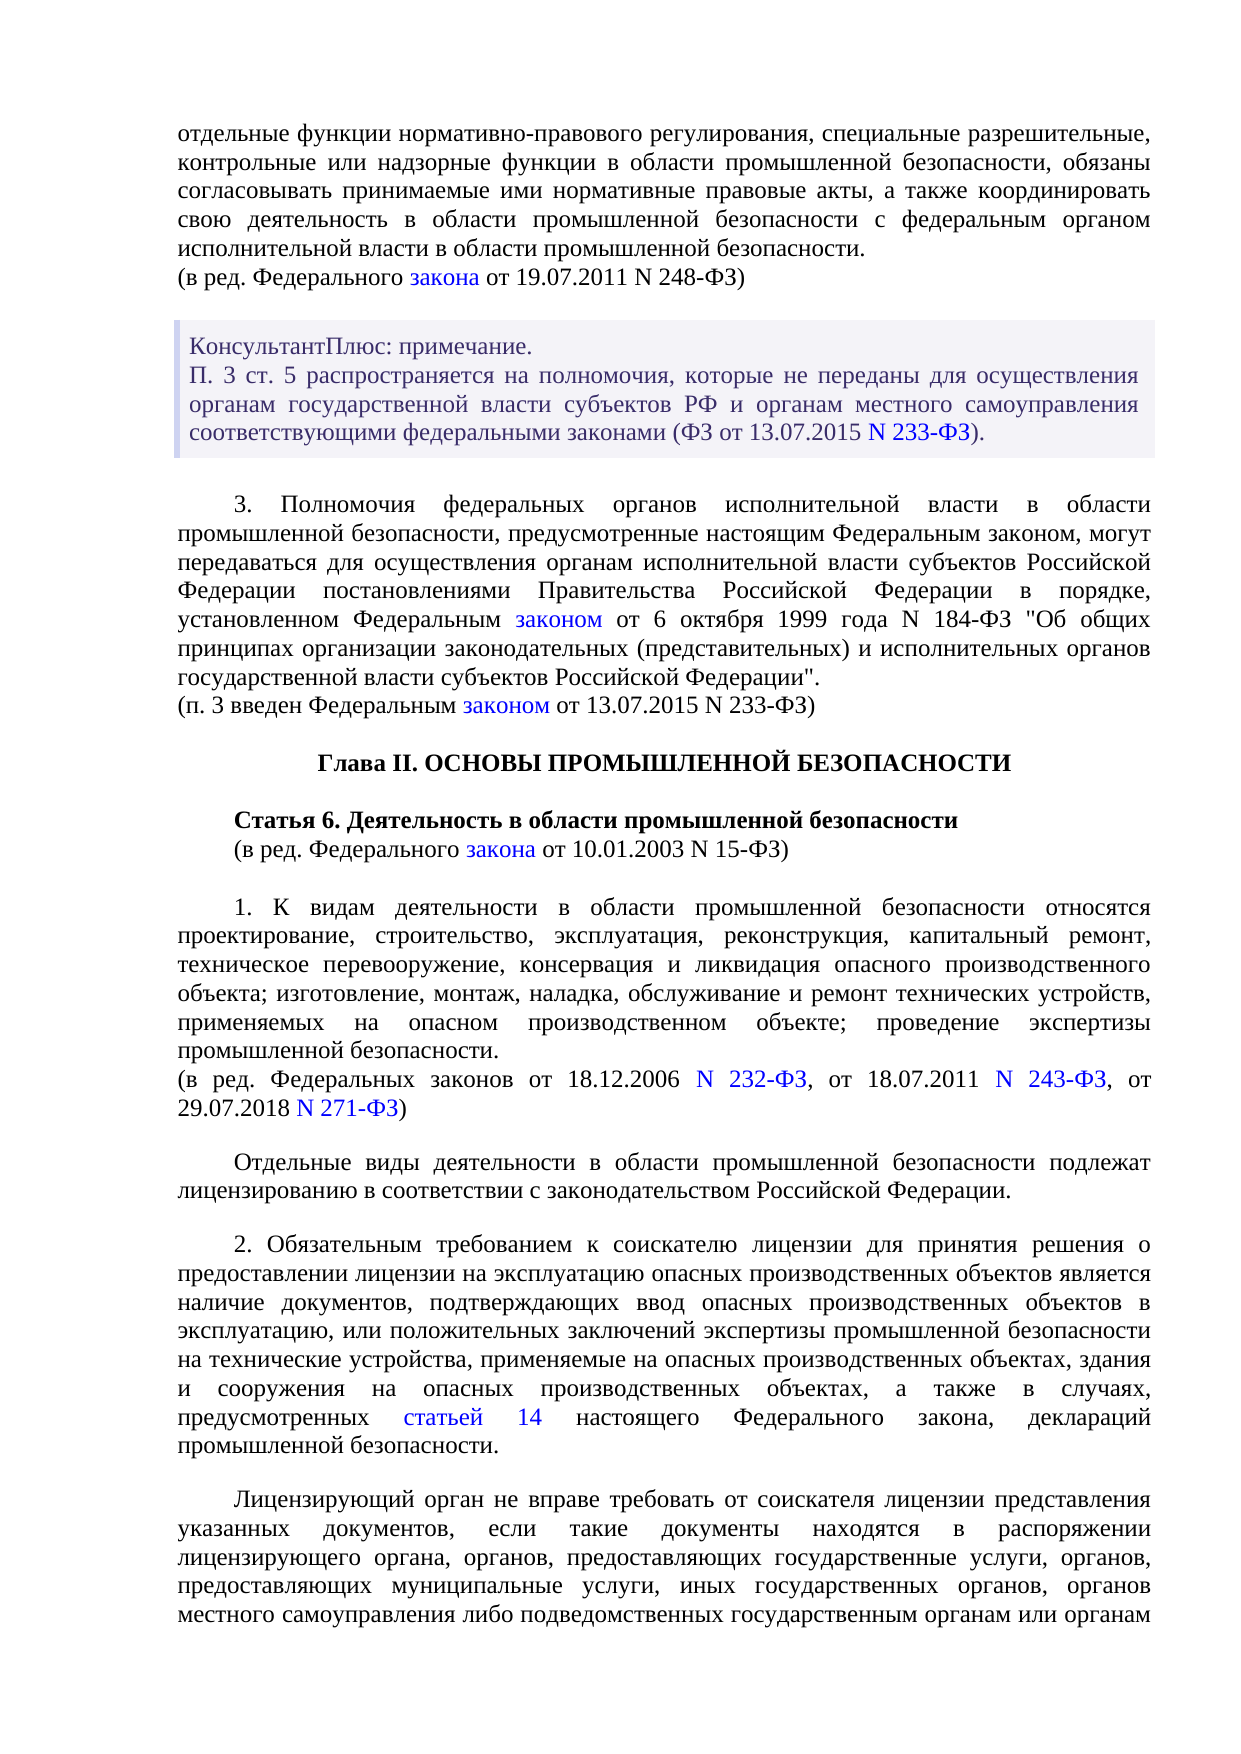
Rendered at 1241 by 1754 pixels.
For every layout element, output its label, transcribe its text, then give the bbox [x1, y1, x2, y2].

text Отдельные виды деятельности в области промышленной безопасности подлежат лицензированию в соответствии с законодательством Российской Федерации. [177, 1147, 1152, 1204]
text 3. Полномочия федеральных органов исполнительной власти в области промышленной безопасности, предусмотренные настоящим Федеральным законом, могут передаваться для осуществления органам исполнительной власти субъектов Российской Федерации постановлениями Правительства Российской Федерации в порядке, установленном Федеральным законом от 6 октября 1999 года N 184-ФЗ "Об общих принципах организации законодательных (представительных) и исполнительных органов государственной власти субъектов Российской Федерации". [177, 489, 1152, 691]
text 1. К видам деятельности в области промышленной безопасности относятся проектирование, строительство, эксплуатация, реконструкция, капитальный ремонт, техническое перевооружение, консервация и ликвидация опасного производственного объекта; изготовление, монтаж, наладка, обслуживание и ремонт технических устройств, применяемых на опасном производственном объекте; проведение экспертизы промышленной безопасности. [177, 892, 1152, 1064]
text (в ред. Федерального закона от 10.01.2003 N 15-ФЗ) [177, 834, 1152, 863]
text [177, 1484, 1152, 1628]
title Глава II. ОСНОВЫ ПРОМЫШЛЕННОЙ БЕЗОПАСНОСТИ [177, 748, 1152, 777]
title Статья 6. Деятельность в области промышленной безопасности [177, 806, 1152, 834]
text (в ред. Федеральных законов от 18.12.2006 N 232-ФЗ, от 18.07.2011 N 243-ФЗ, от 29.07.2018 N 271-ФЗ) [177, 1064, 1152, 1122]
text 2. Обязательным требованием к соискателю лицензии для принятия решения о предоставлении лицензии на эксплуатацию опасных производственных объектов является наличие документов, подтверждающих ввод опасных производственных объектов в эксплуатацию, или положительных заключений экспертизы промышленной безопасности на технические устройства, применяемые на опасных производственных объектах, здания и сооружения на опасных производственных объектах, а также в случаях, предусмотренных статьей 14 настоящего Федерального закона, деклараций промышленной безопасности. [177, 1229, 1152, 1459]
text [177, 118, 1152, 262]
table_header КонсультантПлюс: примечание. П. 3 ст. 5 распространяется на полномочия, которые не переданы для осуществления органам государственной власти субъектов РФ и органам местного самоуправления соответствующими федеральными законами (ФЗ от 13.07.2015 N 233-ФЗ). [180, 320, 1149, 458]
text (в ред. Федерального закона от 19.07.2011 N 248-ФЗ) [177, 262, 1152, 291]
text (п. 3 введен Федеральным законом от 13.07.2015 N 233-ФЗ) [177, 691, 1152, 719]
